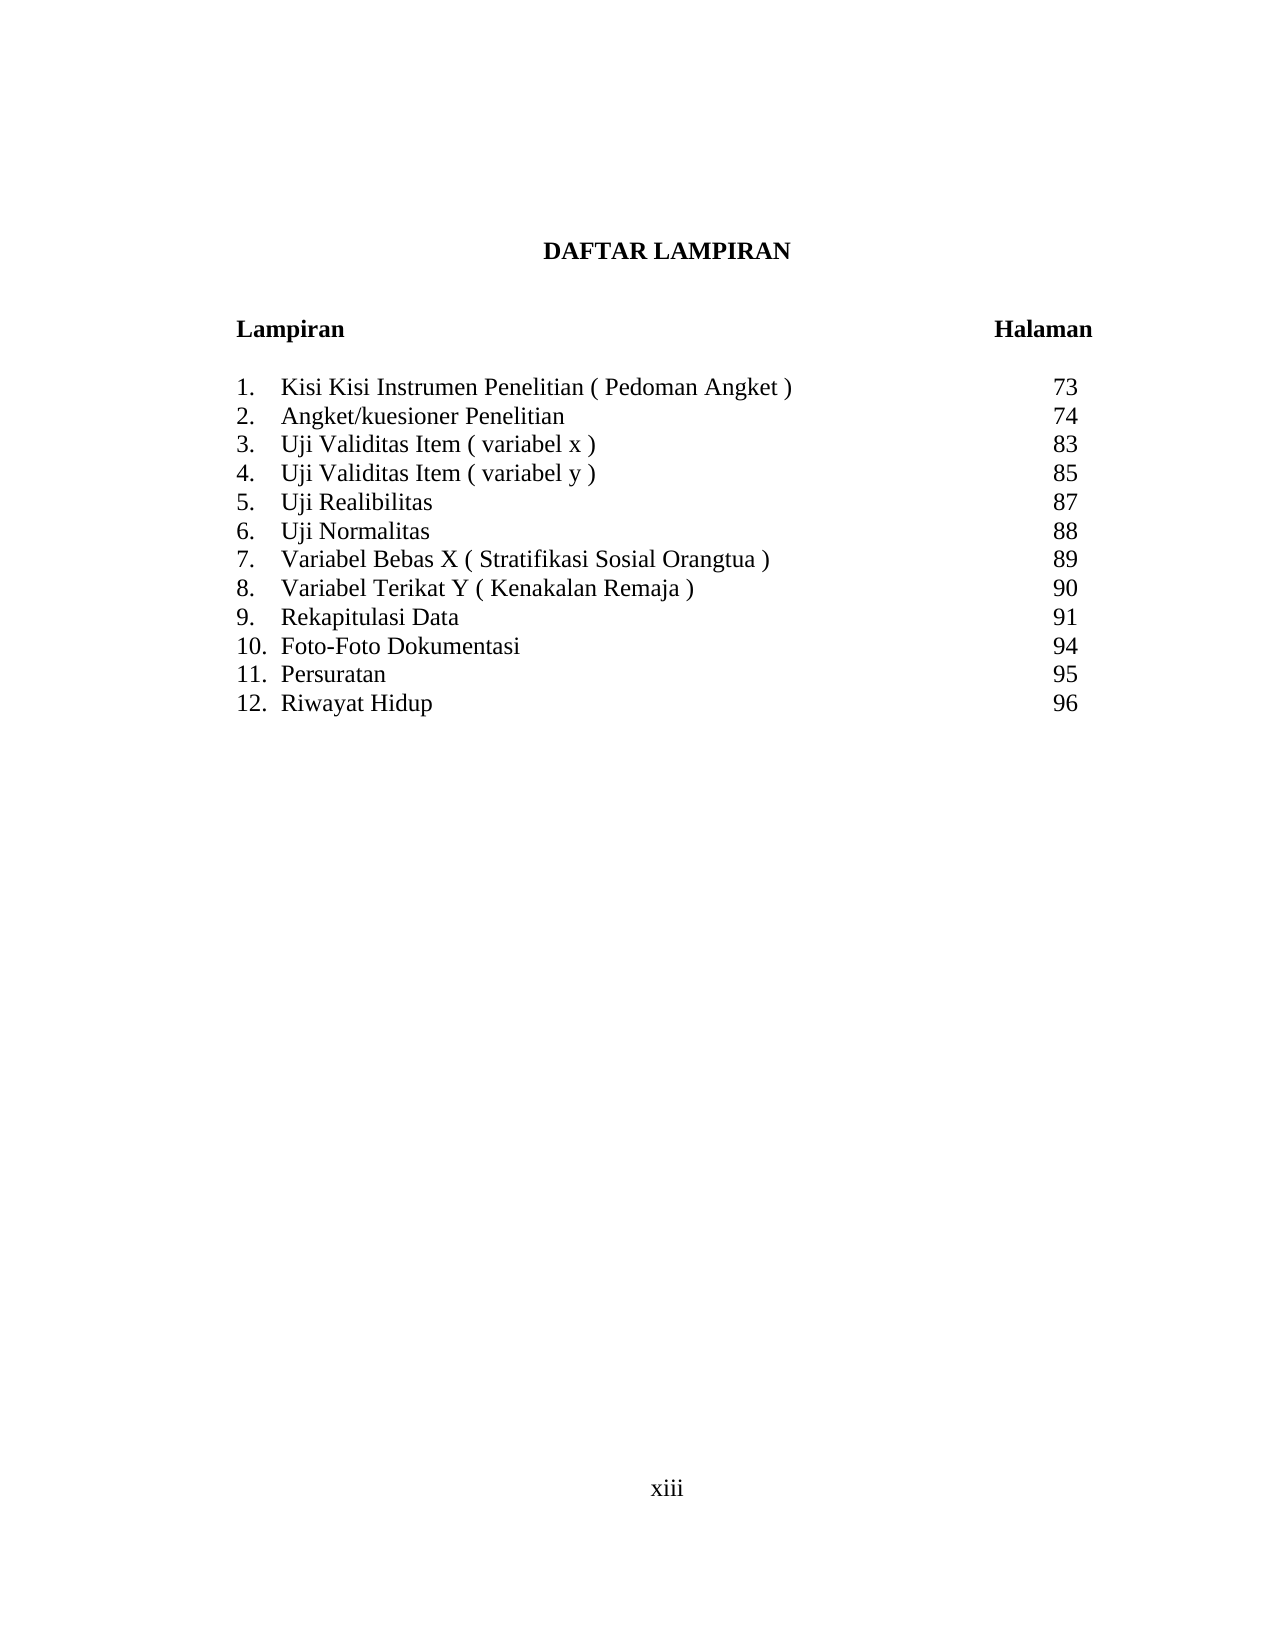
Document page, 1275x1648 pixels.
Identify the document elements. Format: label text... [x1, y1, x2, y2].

list Uji Validitas Item ( variabel x ) 83 [236, 429, 1098, 458]
list Persuratan 95 [236, 659, 1098, 688]
list Foto-Foto Dokumentasi 94 [236, 631, 1098, 659]
list Variabel Bebas X ( Stratifikasi Sosial Orangtua ) 89 [236, 544, 1098, 573]
list Angket/kuesioner Penelitian 74 [236, 401, 1098, 429]
list Uji Validitas Item ( variabel y ) 85 [236, 458, 1098, 487]
list Uji Realibilitas 87 [236, 487, 1098, 516]
text Lampiran Halaman [236, 314, 1098, 343]
list Variabel Terikat Y ( Kenakalan Remaja ) 90 [236, 573, 1098, 602]
text DAFTAR LAMPIRAN [236, 236, 1098, 265]
list Riwayat Hidup 96 [236, 688, 1098, 717]
list Kisi Kisi Instrumen Penelitian ( Pedoman Angket ) 73 [236, 372, 1098, 401]
list Rekapitulasi Data 91 [236, 602, 1098, 631]
list Uji Normalitas 88 [236, 516, 1098, 544]
